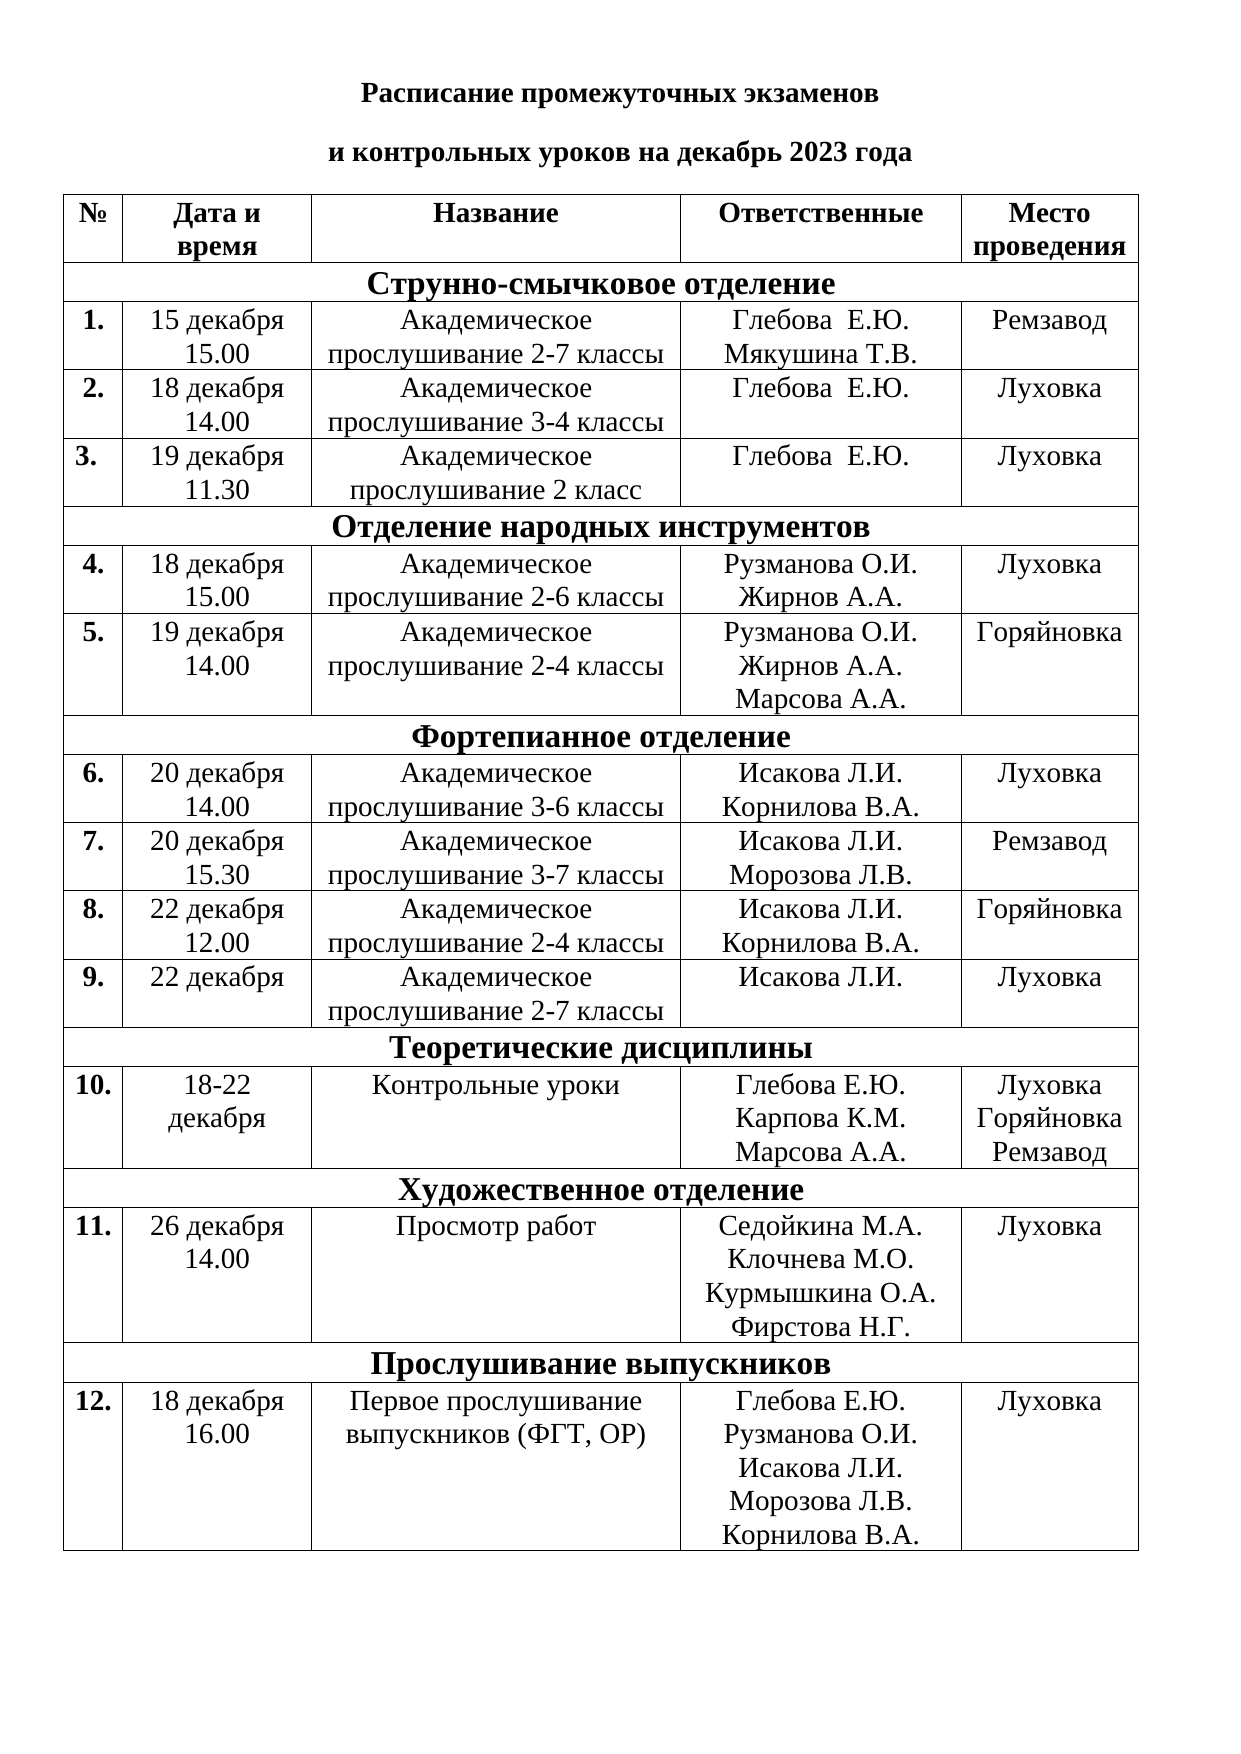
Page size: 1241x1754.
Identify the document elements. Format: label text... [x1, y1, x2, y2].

table_cell 6. [64, 755, 122, 822]
table_cell Луховка [962, 546, 1138, 613]
table_cell Луховка [962, 960, 1138, 1027]
table_cell 2. [64, 370, 122, 437]
table_cell Академическое прослушивание 2-7 классы [312, 302, 680, 369]
table_cell Академическое прослушивание 2-4 классы [312, 614, 680, 715]
table_header Ответственные [681, 195, 961, 262]
table_cell Луховка [962, 755, 1138, 822]
table_cell Луховка Горяйновка Ремзавод [962, 1067, 1138, 1168]
table_cell Исакова Л.И. [681, 960, 961, 1027]
table_cell Контрольные уроки [312, 1067, 680, 1168]
table_cell 22 декабря 12.00 [123, 891, 311, 958]
table_cell Первое прослушивание выпускников (ФГТ, ОР) [312, 1383, 680, 1550]
table_cell Луховка [962, 439, 1138, 506]
text и контрольных уроков на декабрь 2023 года [75, 134, 1165, 168]
table_cell Академическое прослушивание 3-4 классы [312, 370, 680, 437]
table_cell 19 декабря 14.00 [123, 614, 311, 715]
table_cell 9. [64, 960, 122, 1027]
table_cell 8. [64, 891, 122, 958]
table_cell Художественное отделение [64, 1169, 1138, 1207]
table_cell Глебова Е.Ю. [681, 370, 961, 437]
table_cell Академическое прослушивание 2-4 классы [312, 891, 680, 958]
table_cell Теоретические дисциплины [64, 1028, 1138, 1066]
table_cell Горяйновка [962, 614, 1138, 715]
table_cell 18 декабря 16.00 [123, 1383, 311, 1550]
table_cell Просмотр работ [312, 1208, 680, 1342]
table_header Название [312, 195, 680, 262]
table_cell Академическое прослушивание 2-6 классы [312, 546, 680, 613]
table_cell 26 декабря 14.00 [123, 1208, 311, 1342]
table_cell 18 декабря 15.00 [123, 546, 311, 613]
table_cell 19 декабря 11.30 [123, 439, 311, 506]
table_cell 20 декабря 15.30 [123, 823, 311, 890]
table_cell Фортепианное отделение [64, 716, 1138, 754]
table_cell Исакова Л.И. Корнилова В.А. [681, 891, 961, 958]
table_cell Горяйновка [962, 891, 1138, 958]
table_cell Исакова Л.И. Морозова Л.В. [681, 823, 961, 890]
table_cell Луховка [962, 370, 1138, 437]
table_cell 18-22 декабря [123, 1067, 311, 1168]
table_cell Глебова Е.Ю. Мякушина Т.В. [681, 302, 961, 369]
table_cell Ремзавод [962, 823, 1138, 890]
table_cell 4. [64, 546, 122, 613]
table_cell 12. [64, 1383, 122, 1550]
table_cell Глебова Е.Ю. [681, 439, 961, 506]
table_cell Глебова Е.Ю. Карпова К.М. Марсова А.А. [681, 1067, 961, 1168]
table_cell Академическое прослушивание 3-6 классы [312, 755, 680, 822]
table_cell 3. [64, 439, 122, 506]
table_cell Ремзавод [962, 302, 1138, 369]
table_header № [64, 195, 122, 262]
table_cell 5. [64, 614, 122, 715]
table_cell Отделение народных инструментов [64, 507, 1138, 545]
table_cell Струнно-смычковое отделение [64, 263, 1138, 301]
table_cell Луховка [962, 1383, 1138, 1550]
table_header Дата и время [123, 195, 311, 262]
table_cell 22 декабря [123, 960, 311, 1027]
table_cell Прослушивание выпускников [64, 1343, 1138, 1382]
table_cell 1. [64, 302, 122, 369]
table_cell Седойкина М.А. Клочнева М.О. Курмышкина О.А. Фирстова Н.Г. [681, 1208, 961, 1342]
table_cell Луховка [962, 1208, 1138, 1342]
table_cell 18 декабря 14.00 [123, 370, 311, 437]
table_cell 15 декабря 15.00 [123, 302, 311, 369]
table_cell 10. [64, 1067, 122, 1168]
table_cell Академическое прослушивание 2 класс [312, 439, 680, 506]
table_cell 11. [64, 1208, 122, 1342]
table_cell Исакова Л.И. Корнилова В.А. [681, 755, 961, 822]
table_header Место проведения [962, 195, 1138, 262]
table_cell Глебова Е.Ю. Рузманова О.И. Исакова Л.И. Морозова Л.В. Корнилова В.А. [681, 1383, 961, 1550]
table_cell Рузманова О.И. Жирнов А.А. [681, 546, 961, 613]
table_cell 20 декабря 14.00 [123, 755, 311, 822]
text Расписание промежуточных экзаменов [75, 75, 1165, 108]
table_cell Рузманова О.И. Жирнов А.А. Марсова А.А. [681, 614, 961, 715]
table_cell Академическое прослушивание 2-7 классы [312, 960, 680, 1027]
table_cell 7. [64, 823, 122, 890]
table_cell Академическое прослушивание 3-7 классы [312, 823, 680, 890]
